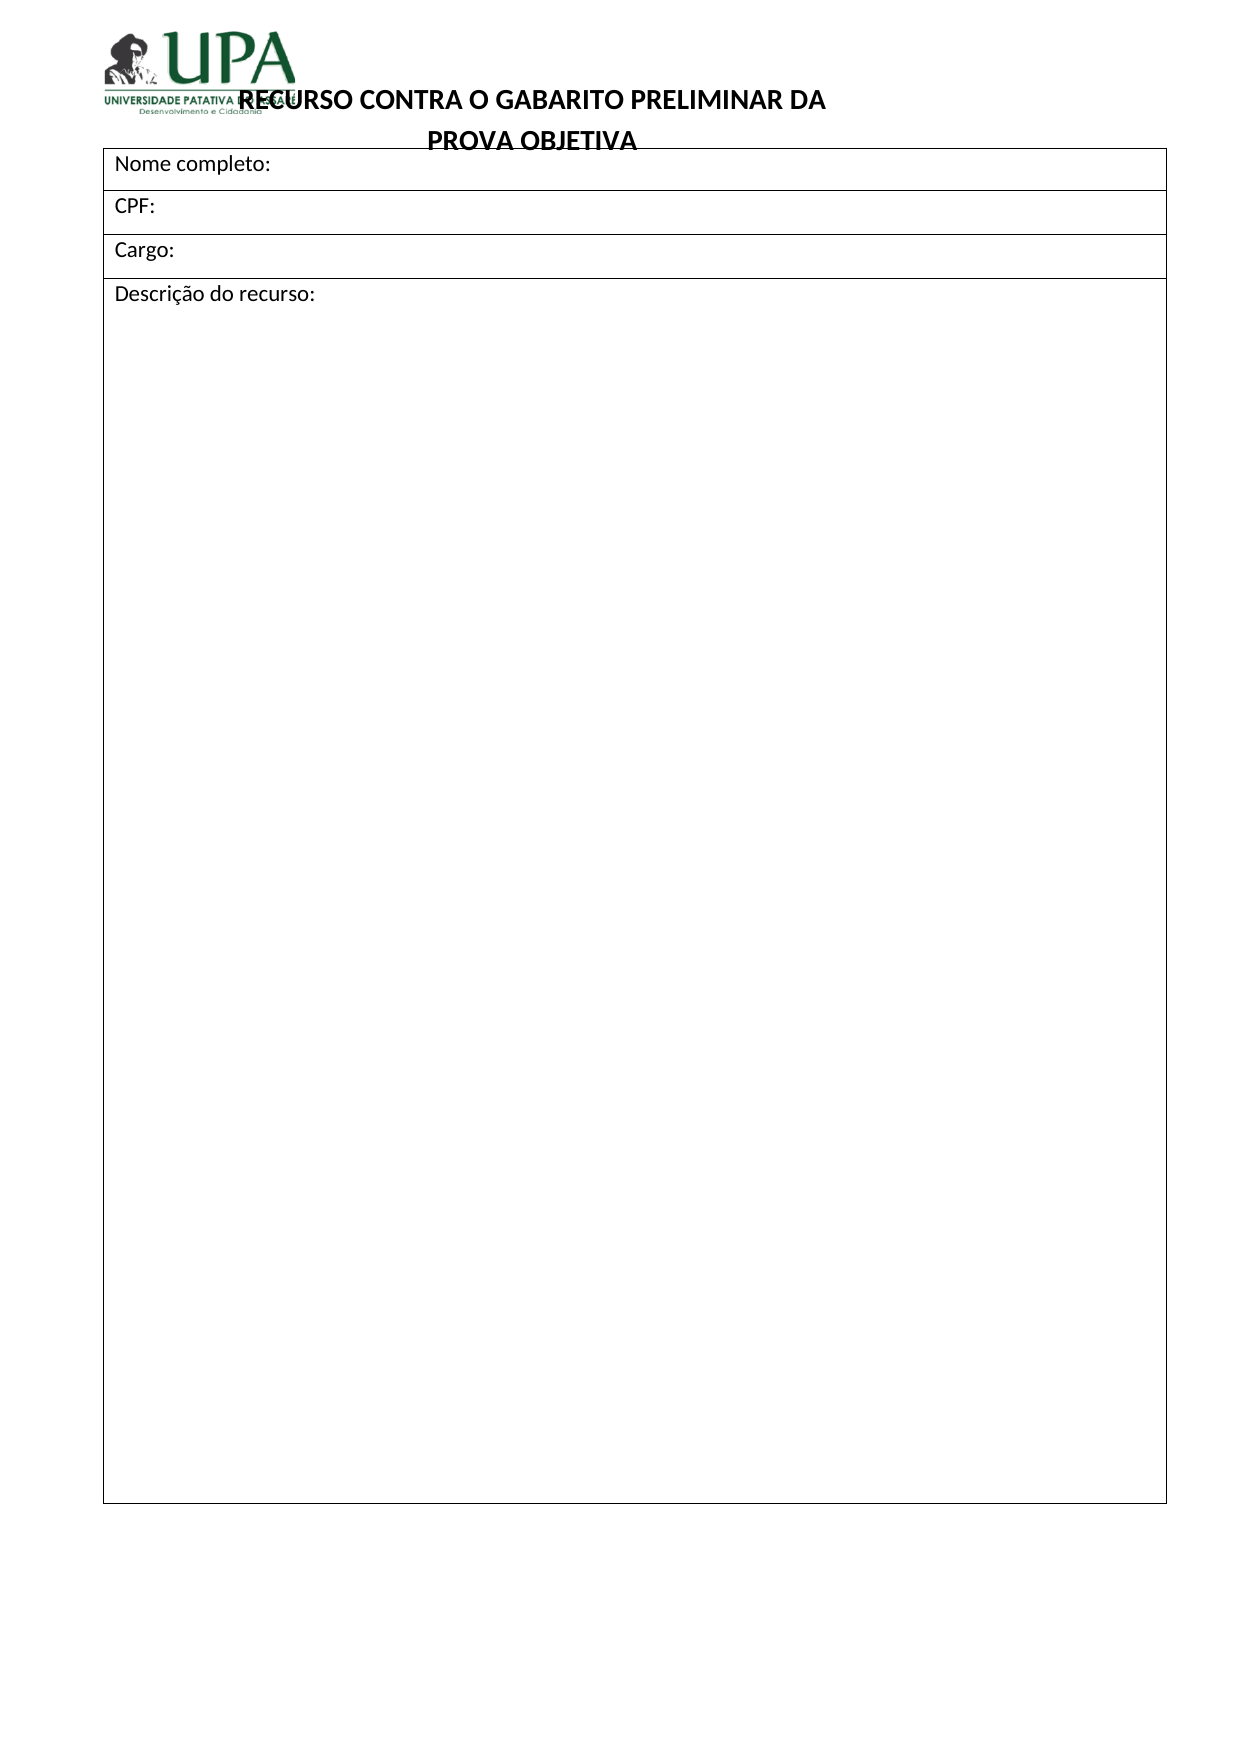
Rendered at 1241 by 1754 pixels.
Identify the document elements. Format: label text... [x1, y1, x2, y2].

table_cell CPF: [104, 191, 1166, 234]
table_cell Descrição do recurso: [104, 279, 1166, 1503]
table_header Nome completo: [104, 149, 1166, 190]
picture [104, 31, 296, 114]
table_cell Cargo: [104, 235, 1166, 278]
